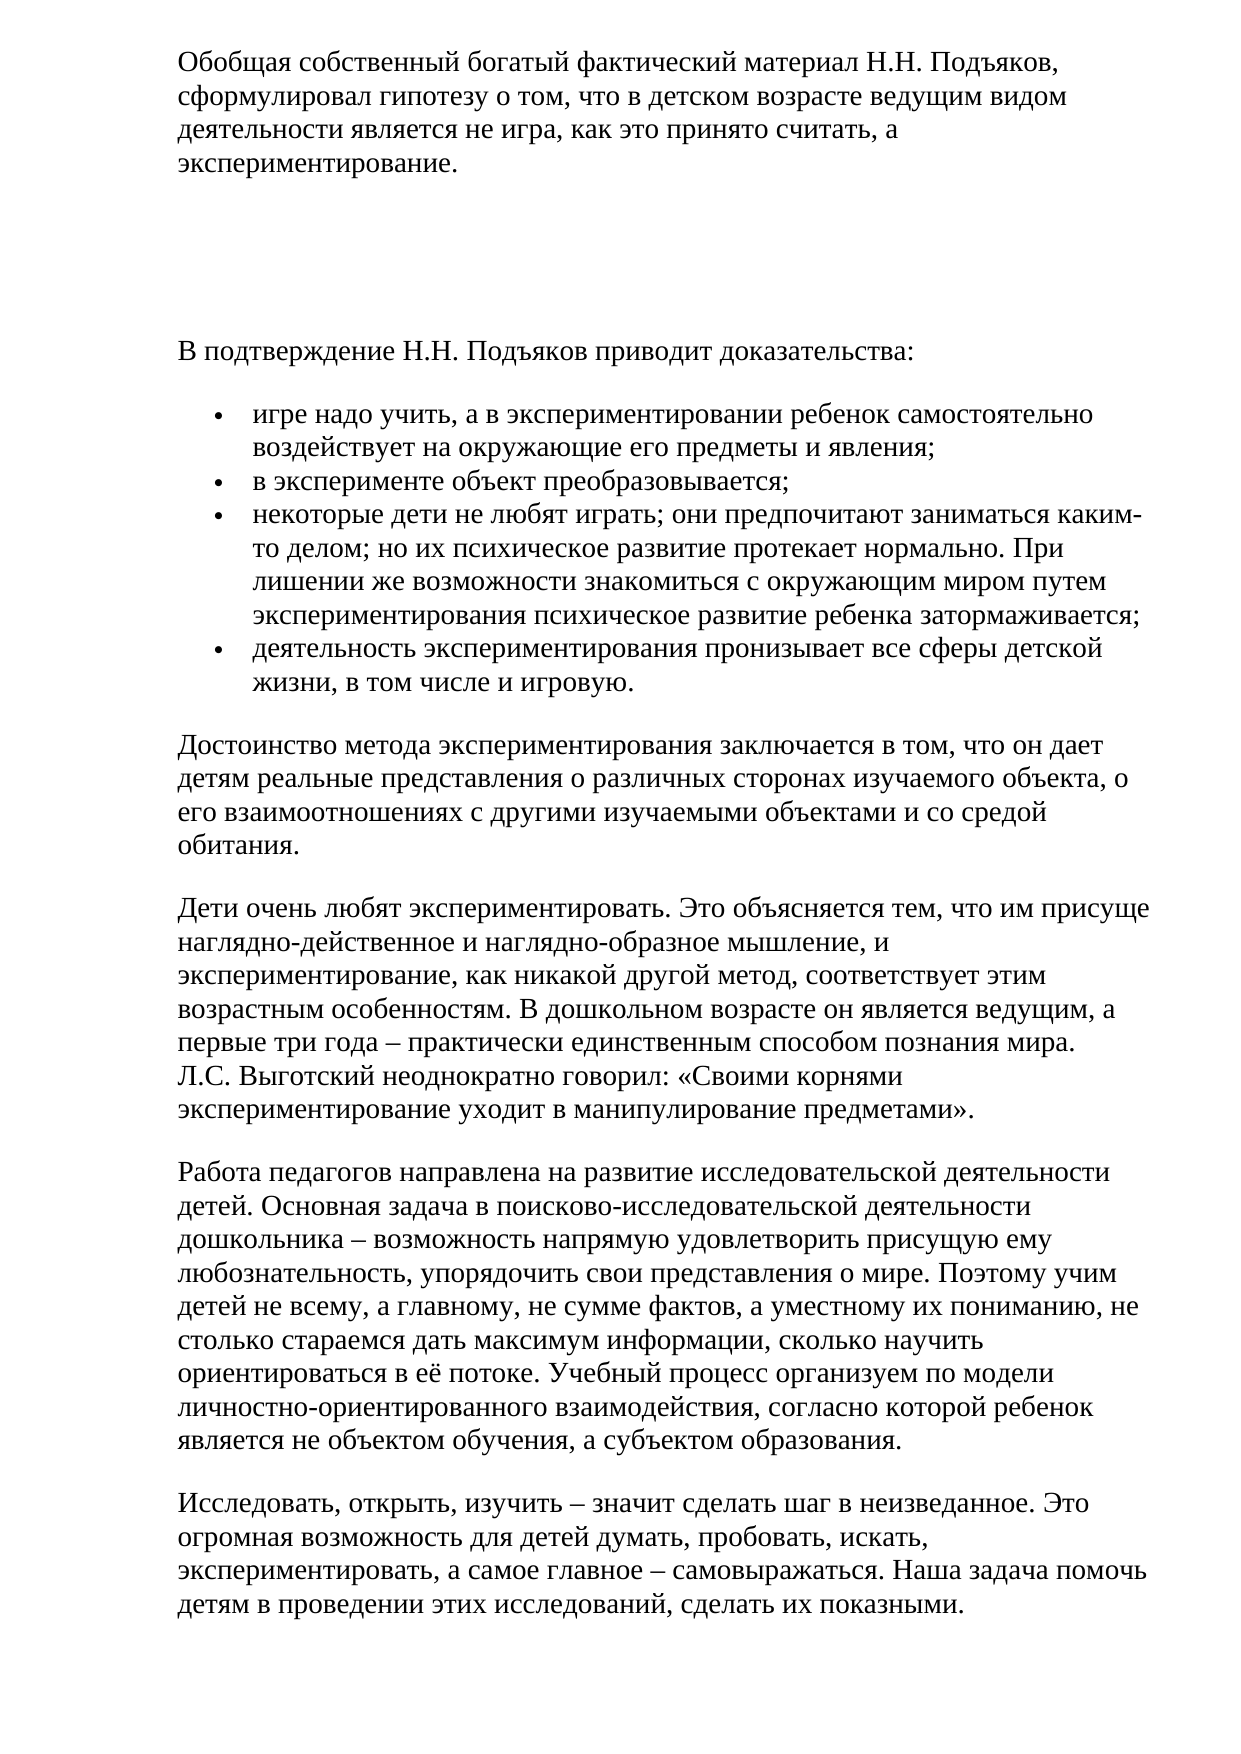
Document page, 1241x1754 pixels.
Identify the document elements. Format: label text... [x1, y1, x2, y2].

text Исследовать, открыть, изучить – значит сделать шаг в неизведанное. Это огромная возможность для детей думать, пробовать, искать, экспериментировать, а самое главное – самовыражаться. Наша задача помочь детям в проведении этих исследований, сделать их показными. [177, 1485, 1152, 1619]
text Обобщая собственный богатый фактический материал Н.Н. Подъяков, сформулировал гипотезу о том, что в детском возрасте ведущим видом деятельности является не игра, как это принято считать, а экспериментирование. [177, 44, 1152, 178]
list деятельность экспериментирования пронизывает все сферы детской жизни, в том числе и игровую. [215, 631, 1152, 698]
text Достоинство метода экспериментирования заключается в том, что он дает детям реальные представления о различных сторонах изучаемого объекта, о его взаимоотношениях с другими изучаемыми объектами и со средой обитания. [177, 727, 1152, 861]
list некоторые дети не любят играть; они предпочитают заниматься каким-то делом; но их психическое развитие протекает нормально. При лишении же возможности знакомиться с окружающим миром путем экспериментирования психическое развитие ребенка затормаживается; [215, 496, 1152, 631]
list игре надо учить, а в экспериментировании ребенок самостоятельно воздействует на окружающие его предметы и явления; [215, 396, 1152, 463]
text Работа педагогов направлена на развитие исследовательской деятельности детей. Основная задача в поисково-исследовательской деятельности дошкольника – возможность напрямую удовлетворить присущую ему любознательность, упорядочить свои представления о мире. Поэтому учим детей не всему, а главному, не сумме фактов, а уместному их пониманию, не столько стараемся дать максимум информации, сколько научить ориентироваться в её потоке. Учебный процесс организуем по модели личностно-ориентированного взаимодействия, согласно которой ребенок является не объектом обучения, а субъектом образования. [177, 1154, 1152, 1456]
text В подтверждение Н.Н. Подъяков приводит доказательства: [177, 333, 1152, 367]
text Дети очень любят экспериментировать. Это объясняется тем, что им присуще наглядно-действенное и наглядно-образное мышление, и экспериментирование, как никакой другой метод, соответствует этим возрастным особенностям. В дошкольном возрасте он является ведущим, а первые три года – практически единственным способом познания мира. Л.С. Выготский неоднократно говорил: «Своими корнями экспериментирование уходит в манипулирование предметами». [177, 890, 1152, 1125]
list в эксперименте объект преобразовывается; [215, 463, 1152, 496]
